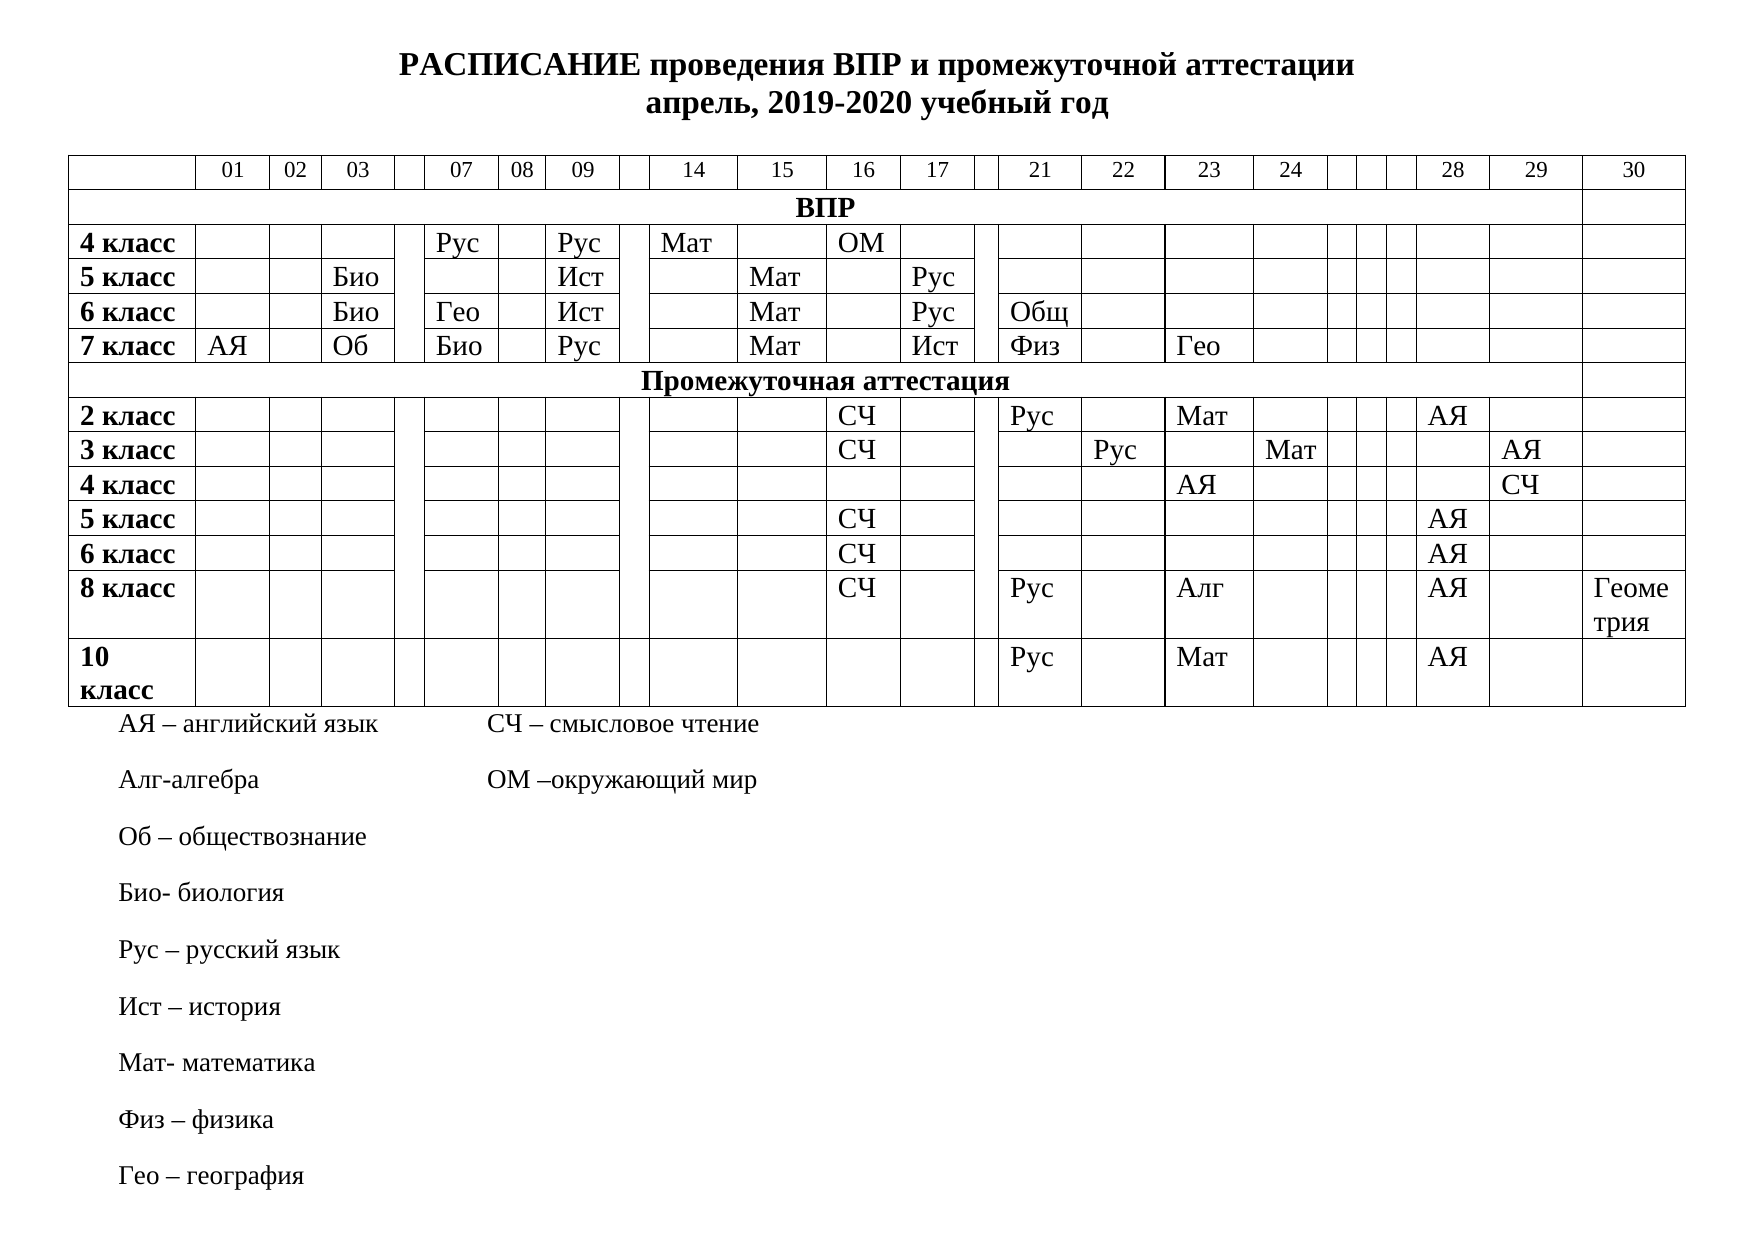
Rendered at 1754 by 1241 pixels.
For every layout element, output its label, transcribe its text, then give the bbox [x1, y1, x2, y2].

table_cell [738, 225, 826, 258]
table_cell [1166, 536, 1253, 569]
table_cell [1583, 398, 1685, 431]
table_cell [322, 536, 394, 569]
table_cell [1387, 398, 1416, 431]
table_cell [546, 639, 619, 706]
table_header 30 [1583, 156, 1685, 189]
table_cell [901, 398, 974, 431]
table_cell [1387, 329, 1416, 362]
text РАСПИСАНИЕ проведения ВПР и промежуточной аттестации [118, 44, 1636, 83]
table_cell [1357, 501, 1386, 535]
table_cell [1357, 536, 1386, 569]
table_cell [1328, 639, 1356, 706]
table_cell [1357, 432, 1386, 466]
table_cell [1357, 329, 1386, 362]
table_header 29 [1490, 156, 1582, 189]
table_cell [499, 501, 545, 535]
table_cell [1254, 259, 1327, 293]
table_cell [1166, 432, 1253, 466]
table_cell [499, 294, 545, 327]
table_header 08 [499, 156, 545, 189]
table_cell [975, 639, 998, 706]
table_cell Био [425, 329, 498, 362]
table_cell [738, 432, 826, 466]
table_cell [1490, 501, 1582, 535]
text Физ – физика [118, 1103, 1636, 1134]
table_cell [1583, 190, 1685, 224]
table_cell [1490, 259, 1582, 293]
table_cell СЧ [827, 536, 900, 569]
table_cell [650, 294, 737, 327]
table_cell [196, 639, 269, 706]
table_cell [1082, 259, 1164, 293]
table_cell [738, 398, 826, 431]
table_cell [425, 501, 498, 535]
table_cell [196, 398, 269, 431]
table_cell АЯ [196, 329, 269, 362]
text Мат- математика [118, 1046, 1636, 1077]
table_header 21 [999, 156, 1081, 189]
text Био- биология [118, 877, 1636, 908]
table_cell [1490, 225, 1582, 258]
table_cell АЯ [1417, 639, 1489, 706]
table_cell [1082, 329, 1164, 362]
table_cell [1328, 501, 1356, 535]
table_cell [1082, 225, 1164, 258]
table_cell АЯ [1490, 432, 1582, 466]
table_cell СЧ [1490, 467, 1582, 500]
table_cell [546, 501, 619, 535]
table_cell [1387, 536, 1416, 569]
table_cell [546, 536, 619, 569]
table_cell [196, 294, 269, 327]
table_cell Ист [546, 259, 619, 293]
table_cell Мат [1166, 639, 1253, 706]
table_cell [1583, 501, 1685, 535]
table_cell [1166, 225, 1253, 258]
table_cell Био [322, 294, 394, 327]
table_cell [1254, 571, 1327, 638]
table_cell Мат [738, 329, 826, 362]
table_cell [546, 398, 619, 431]
table_cell [901, 571, 974, 638]
table_cell [1328, 536, 1356, 569]
table_cell [650, 467, 737, 500]
table_cell 8 класс [69, 571, 195, 638]
table_cell [738, 536, 826, 569]
table_cell [1583, 536, 1685, 569]
table_cell [499, 639, 545, 706]
table_cell 2 класс [69, 398, 195, 431]
table_cell [270, 467, 321, 500]
table_cell Рус [999, 639, 1081, 706]
table_cell АЯ [1166, 467, 1253, 500]
table_cell [1082, 467, 1164, 500]
table_cell СЧ [827, 571, 900, 638]
table_cell [499, 329, 545, 362]
table_cell [196, 225, 269, 258]
table_cell ВПР [69, 190, 1582, 224]
table_header 15 [738, 156, 826, 189]
table_cell [322, 225, 394, 258]
table_cell [999, 259, 1081, 293]
table_header [620, 156, 649, 189]
table_cell [270, 571, 321, 638]
table_cell [738, 639, 826, 706]
table_cell [395, 398, 424, 638]
table_cell [499, 225, 545, 258]
table_cell [1357, 225, 1386, 258]
table_cell [1417, 467, 1489, 500]
table_cell 5 класс [69, 501, 195, 535]
table_cell [1417, 294, 1489, 327]
table_cell [1166, 501, 1253, 535]
table_cell [650, 398, 737, 431]
table_cell [1082, 639, 1164, 706]
table_cell [650, 329, 737, 362]
table_header 22 [1082, 156, 1164, 189]
table_cell Рус [999, 398, 1081, 431]
table_cell [499, 467, 545, 500]
table_cell [1357, 259, 1386, 293]
table_cell [1583, 329, 1685, 362]
table_cell [1328, 571, 1356, 638]
table_cell АЯ [1417, 571, 1489, 638]
table_cell [1417, 432, 1489, 466]
table_cell [1583, 432, 1685, 466]
table_cell [196, 259, 269, 293]
table_cell [1490, 329, 1582, 362]
table_cell [322, 639, 394, 706]
table_cell [650, 639, 737, 706]
table_cell [1328, 225, 1356, 258]
table_cell [1387, 501, 1416, 535]
table_cell [322, 467, 394, 500]
table_cell [1387, 225, 1416, 258]
table_cell [901, 432, 974, 466]
table_cell [425, 536, 498, 569]
table_cell [1387, 259, 1416, 293]
table_cell [425, 398, 498, 431]
table_cell Мат [1166, 398, 1253, 431]
table_cell Мат [1254, 432, 1327, 466]
table_cell [999, 467, 1081, 500]
table_cell ОМ [827, 225, 900, 258]
table_cell Об [322, 329, 394, 362]
table_cell [1490, 639, 1582, 706]
table_cell [999, 536, 1081, 569]
table_cell [1417, 259, 1489, 293]
table_cell [1357, 467, 1386, 500]
table_cell [620, 398, 649, 638]
table_cell [196, 467, 269, 500]
table_cell Общ [999, 294, 1081, 327]
table_cell Рус [1082, 432, 1164, 466]
table_cell [1254, 536, 1327, 569]
table_cell [1490, 294, 1582, 327]
text Алг-алгебра ОМ –окружающий мир [118, 763, 1636, 794]
table_cell [1328, 467, 1356, 500]
table_cell [827, 259, 900, 293]
table_cell [425, 259, 498, 293]
table_cell [499, 432, 545, 466]
table_cell СЧ [827, 432, 900, 466]
table_cell [901, 639, 974, 706]
table_header [1357, 156, 1386, 189]
table_cell [1387, 432, 1416, 466]
table_cell [499, 398, 545, 431]
table_cell 10 класс [69, 639, 195, 706]
table_cell АЯ [1417, 501, 1489, 535]
table_header 23 [1166, 156, 1253, 189]
table_cell Гео [425, 294, 498, 327]
table_cell [1357, 294, 1386, 327]
table_cell [196, 432, 269, 466]
table_header [975, 156, 998, 189]
table_header [69, 156, 195, 189]
table_cell [1082, 536, 1164, 569]
table_cell [827, 639, 900, 706]
text АЯ – английский язык СЧ – смысловое чтение [118, 707, 1636, 738]
table_cell [1357, 398, 1386, 431]
table_cell АЯ [1417, 398, 1489, 431]
table_cell [425, 432, 498, 466]
table_header 14 [650, 156, 737, 189]
table_cell Ист [901, 329, 974, 362]
table_cell Рус [546, 225, 619, 258]
table_header [1328, 156, 1356, 189]
table_cell [738, 501, 826, 535]
table_cell [1387, 571, 1416, 638]
table_cell Рус [901, 294, 974, 327]
table_cell [322, 571, 394, 638]
table_cell [1387, 294, 1416, 327]
table_cell СЧ [827, 501, 900, 535]
table_cell [499, 259, 545, 293]
table_cell Гео [1166, 329, 1253, 362]
table_cell Рус [425, 225, 498, 258]
text Ист – история [118, 990, 1636, 1021]
table_header 28 [1417, 156, 1489, 189]
table_cell [999, 225, 1081, 258]
table_cell СЧ [827, 398, 900, 431]
table_cell [1583, 294, 1685, 327]
table_cell [1417, 225, 1489, 258]
table_header [1387, 156, 1416, 189]
table_cell [499, 571, 545, 638]
table_header 07 [425, 156, 498, 189]
table_cell [620, 225, 649, 362]
table_cell [1082, 501, 1164, 535]
table_cell Промежуточная аттестация [69, 363, 1582, 397]
table_cell [499, 536, 545, 569]
table_cell [1254, 501, 1327, 535]
table_cell [270, 501, 321, 535]
table_cell [270, 259, 321, 293]
table_cell [395, 639, 424, 706]
table_cell [901, 467, 974, 500]
table_cell Мат [738, 294, 826, 327]
table_cell [1583, 363, 1685, 397]
table_cell [827, 294, 900, 327]
table_cell [827, 329, 900, 362]
table_cell [620, 639, 649, 706]
table_cell [1328, 259, 1356, 293]
table_header 01 [196, 156, 269, 189]
table_cell [546, 571, 619, 638]
table_cell 6 класс [69, 294, 195, 327]
table_cell [1583, 225, 1685, 258]
text Гео – география [118, 1159, 1636, 1191]
table_cell [738, 571, 826, 638]
table_cell [1490, 398, 1582, 431]
table_cell [901, 536, 974, 569]
table_cell [1082, 294, 1164, 327]
table_cell [196, 571, 269, 638]
table_cell Рус [546, 329, 619, 362]
table_cell [1583, 467, 1685, 500]
table_cell [827, 467, 900, 500]
table_cell 5 класс [69, 259, 195, 293]
table_cell [1490, 536, 1582, 569]
table_cell [1583, 639, 1685, 706]
table_cell [270, 536, 321, 569]
table_header 16 [827, 156, 900, 189]
table_cell [546, 432, 619, 466]
table_header 09 [546, 156, 619, 189]
table_header 24 [1254, 156, 1327, 189]
table_cell Физ [999, 329, 1081, 362]
table_cell [425, 639, 498, 706]
table_cell [270, 225, 321, 258]
table_cell [395, 225, 424, 362]
table_header 17 [901, 156, 974, 189]
table_cell [196, 501, 269, 535]
table_cell [1254, 639, 1327, 706]
table_cell [1328, 398, 1356, 431]
text Рус – русский язык [118, 933, 1636, 964]
table_cell [975, 398, 998, 638]
table_cell АЯ [1417, 536, 1489, 569]
table_header [395, 156, 424, 189]
table_cell [901, 225, 974, 258]
table_cell [196, 536, 269, 569]
table_cell [546, 467, 619, 500]
table_cell [1417, 329, 1489, 362]
table_cell Ист [546, 294, 619, 327]
table_cell [425, 571, 498, 638]
table_cell [1490, 571, 1582, 638]
table_cell 4 класс [69, 467, 195, 500]
table_cell 3 класс [69, 432, 195, 466]
table_cell [650, 259, 737, 293]
table_cell 7 класс [69, 329, 195, 362]
table_cell [1166, 294, 1253, 327]
table_cell Рус [999, 571, 1081, 638]
table_cell [1254, 467, 1327, 500]
table_cell [1166, 259, 1253, 293]
table_cell [1082, 571, 1164, 638]
table_cell [1357, 639, 1386, 706]
text апрель, 2019-2020 учебный год [118, 83, 1636, 121]
table_cell [650, 571, 737, 638]
table_header 03 [322, 156, 394, 189]
table_cell [1254, 398, 1327, 431]
table_cell [901, 501, 974, 535]
table_cell Рус [901, 259, 974, 293]
table_cell Мат [738, 259, 826, 293]
table_cell [1254, 294, 1327, 327]
table_cell [270, 639, 321, 706]
table_cell Био [322, 259, 394, 293]
text Об – обществознание [118, 820, 1636, 851]
table_cell [270, 294, 321, 327]
table_cell Мат [650, 225, 737, 258]
table_cell [650, 536, 737, 569]
table_cell [1387, 639, 1416, 706]
table_cell [1583, 259, 1685, 293]
table_cell [270, 432, 321, 466]
table_cell 4 класс [69, 225, 195, 258]
table_cell Алг [1166, 571, 1253, 638]
table_cell [322, 432, 394, 466]
table_cell 6 класс [69, 536, 195, 569]
table_cell [1357, 571, 1386, 638]
table_cell [1254, 329, 1327, 362]
table_cell [1254, 225, 1327, 258]
table_cell [650, 432, 737, 466]
table_cell [738, 467, 826, 500]
table_cell [270, 329, 321, 362]
table_cell Геометрия [1583, 571, 1685, 638]
table_cell [322, 398, 394, 431]
table_cell [425, 467, 498, 500]
table_header 02 [270, 156, 321, 189]
table_cell [1328, 329, 1356, 362]
table_cell [1328, 294, 1356, 327]
table_cell [1328, 432, 1356, 466]
table_cell [322, 501, 394, 535]
table_cell [975, 225, 998, 362]
table_cell [1082, 398, 1164, 431]
table_cell [999, 432, 1081, 466]
table_cell [1387, 467, 1416, 500]
table_cell [650, 501, 737, 535]
table_cell [270, 398, 321, 431]
table_cell [999, 501, 1081, 535]
